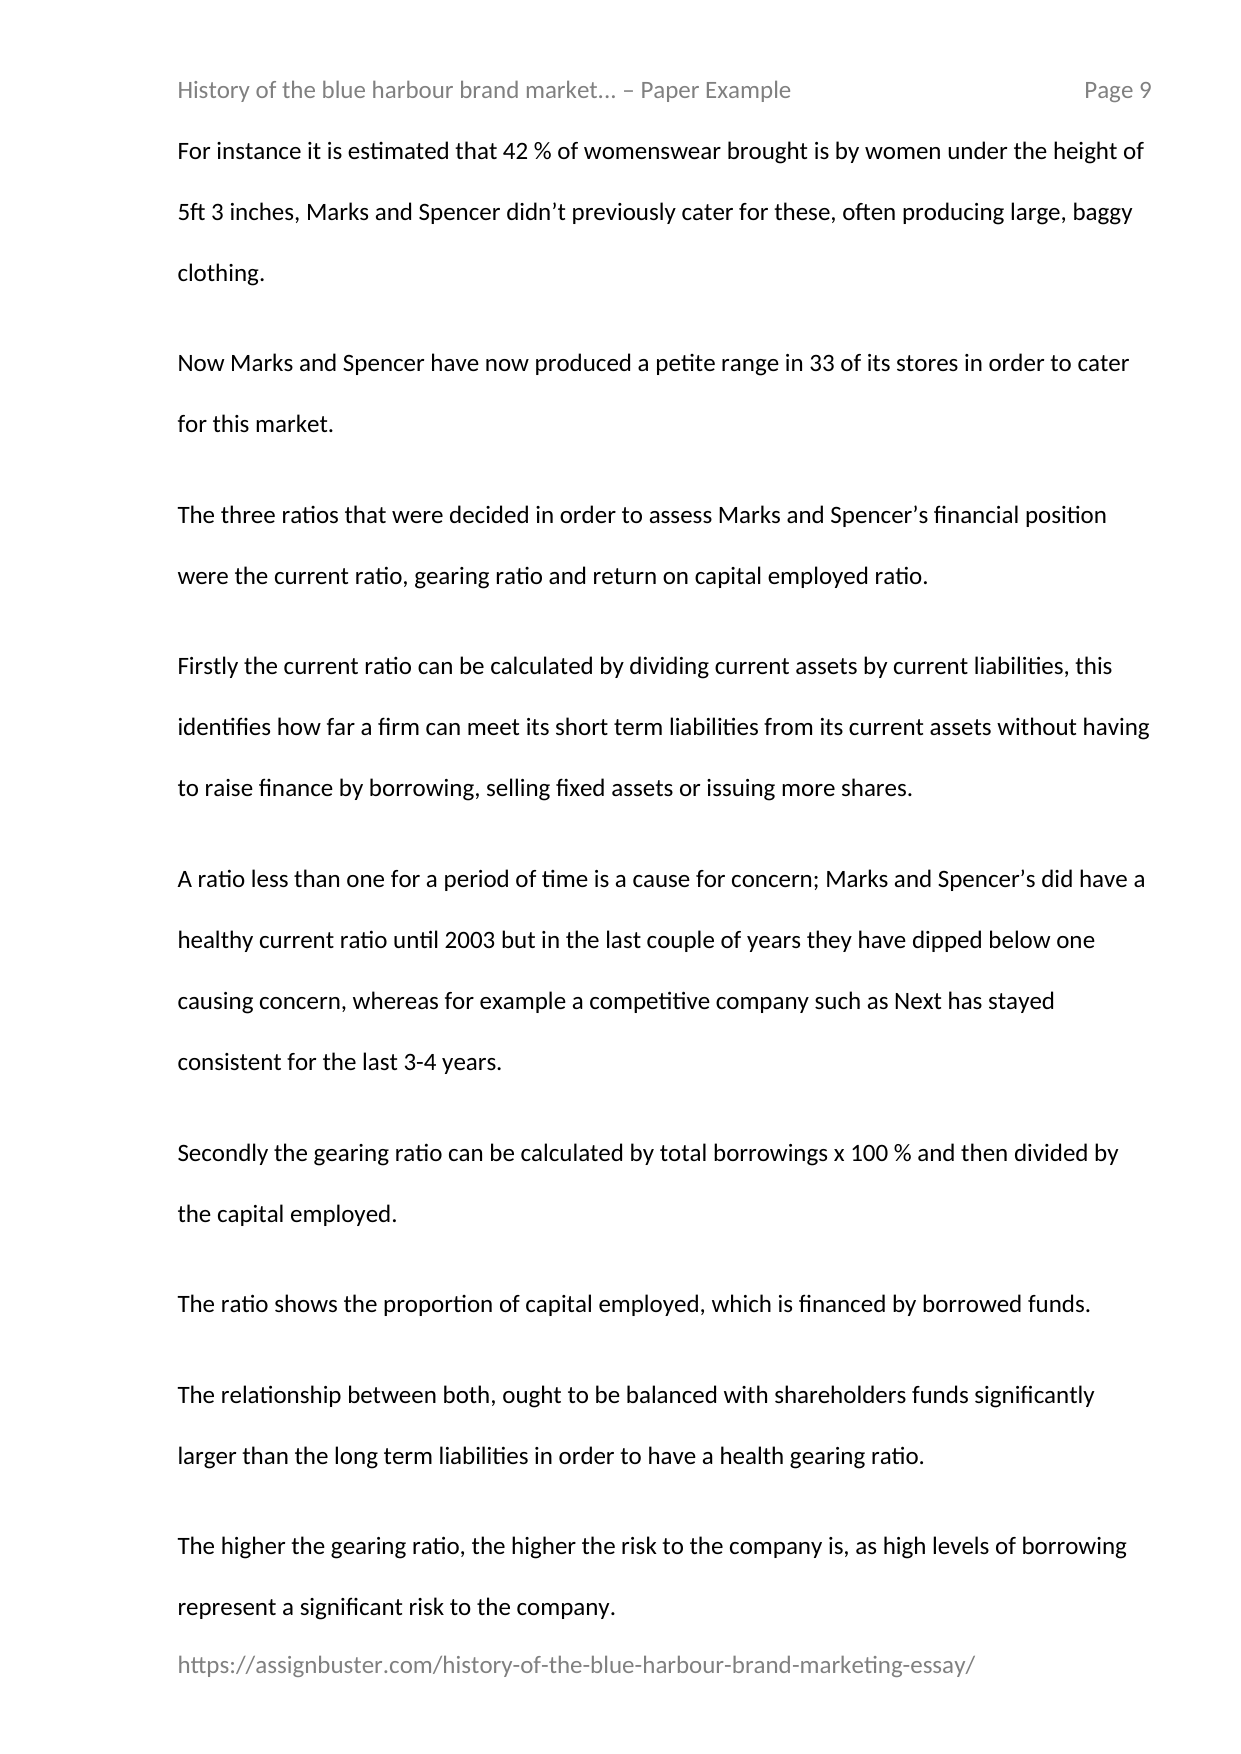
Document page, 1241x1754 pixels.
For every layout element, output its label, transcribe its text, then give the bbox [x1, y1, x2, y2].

text For instance it is estimated that 42 % of womenswear brought is by women under the height of 5ft 3 inches, Marks and Spencer didn’t previously cater for these, often producing large, baggy clothing. [177, 135, 1152, 287]
text The ratio shows the proportion of capital employed, which is financed by borrowed funds. [177, 1288, 1152, 1319]
text Firstly the current ratio can be calculated by dividing current assets by current liabilities, this identifies how far a firm can meet its short term liabilities from its current assets without having to raise finance by borrowing, selling fixed assets or issuing more shares. [177, 651, 1152, 803]
text The three ratios that were decided in order to assess Marks and Spencer’s financial position were the current ratio, gearing ratio and return on capital employed ratio. [177, 499, 1152, 591]
text A ratio less than one for a period of time is a cause for concern; Marks and Spencer’s did have a healthy current ratio until 2003 but in the last couple of years they have dipped below one causing concern, whereas for example a competitive company such as Next has stayed consistent for the last 3-4 years. [177, 863, 1152, 1077]
text Now Marks and Spencer have now produced a petite range in 33 of its stores in order to cater for this market. [177, 347, 1152, 439]
text The higher the gearing ratio, the higher the risk to the company is, as high levels of borrowing represent a significant risk to the company. [177, 1530, 1152, 1622]
text The relationship between both, ought to be balanced with shareholders funds significantly larger than the long term liabilities in order to have a health gearing ratio. [177, 1379, 1152, 1470]
text Secondly the gearing ratio can be calculated by total borrowings x 100 % and then divided by the capital employed. [177, 1137, 1152, 1228]
